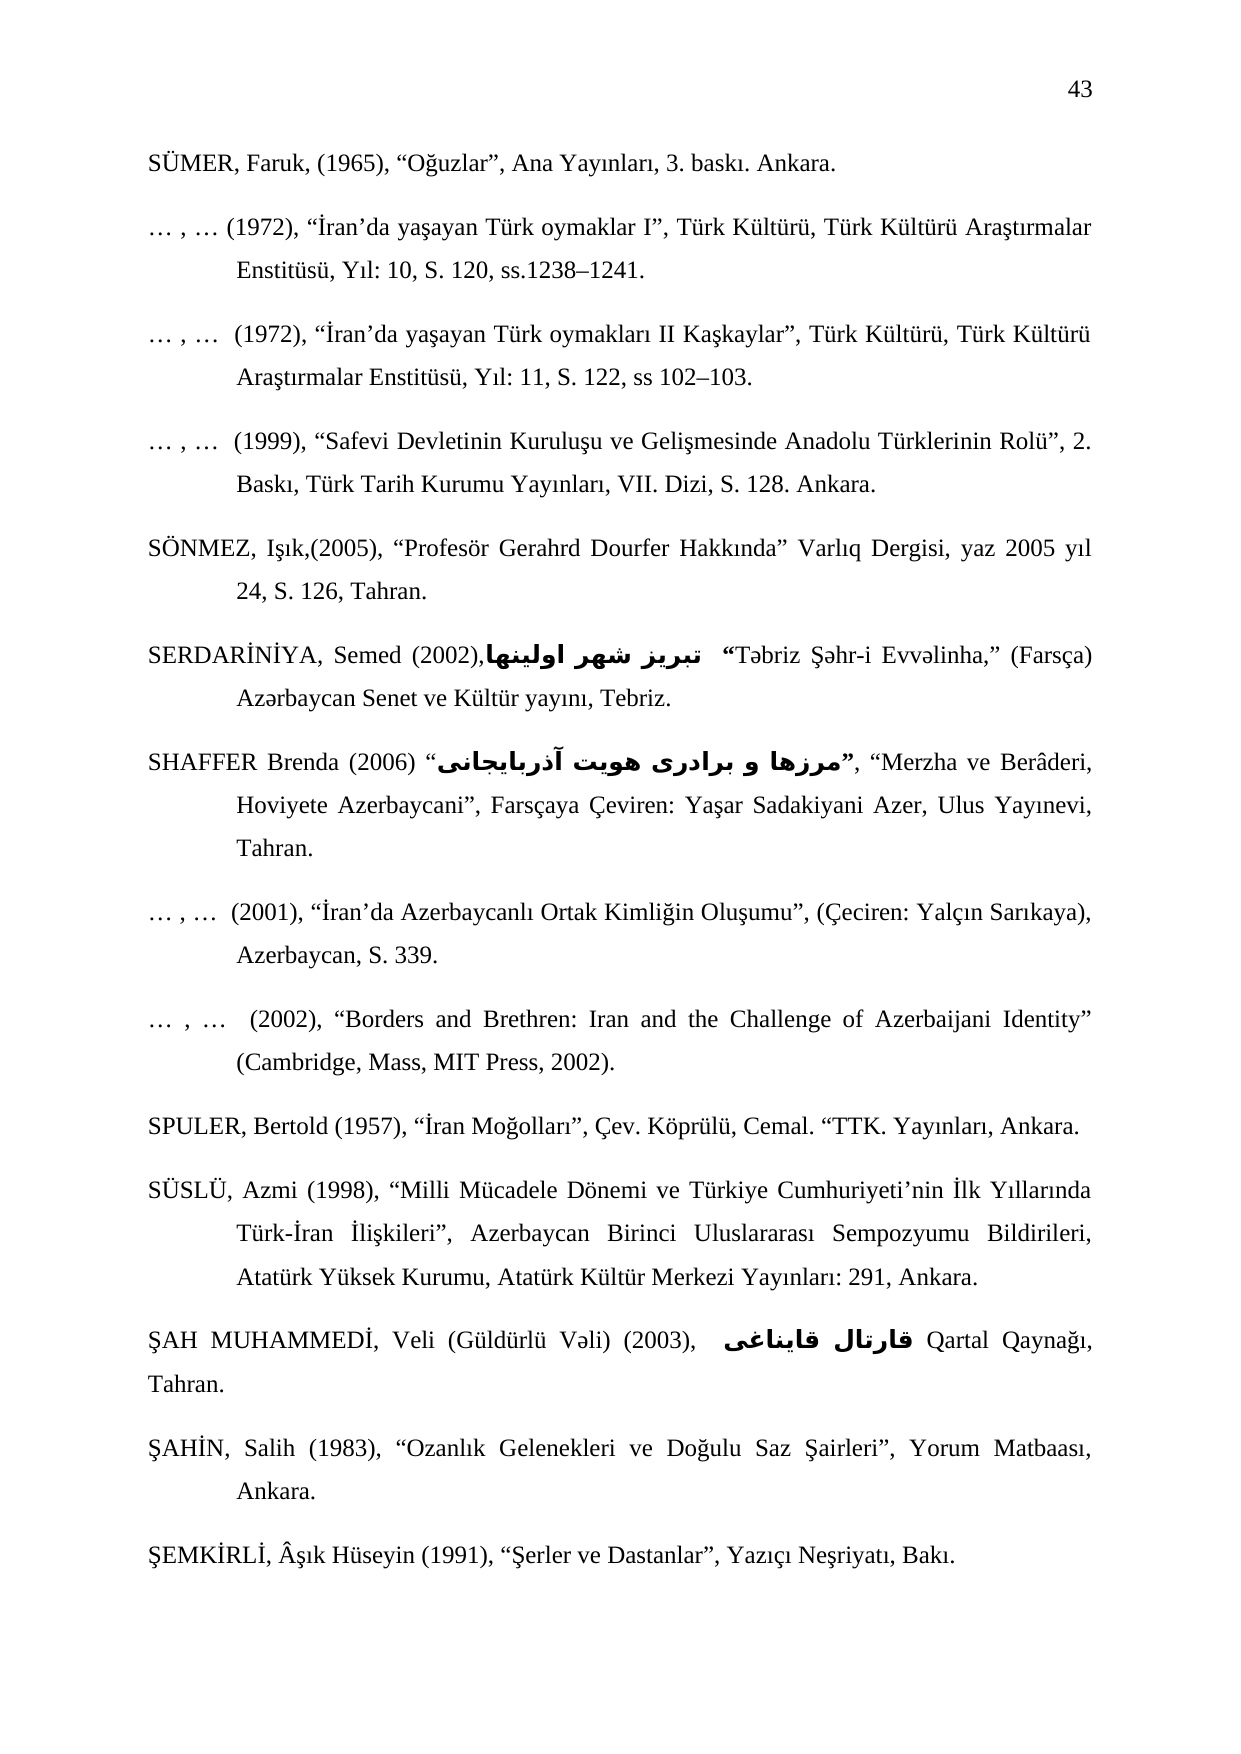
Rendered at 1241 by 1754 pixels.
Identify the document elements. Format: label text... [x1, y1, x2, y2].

text ŞEMKİRLİ, Âşık Hüseyin (1991), “Şerler ve Dastanlar”, Yazıçı Neşriyatı, Bakı. [148, 1540, 1093, 1568]
text … , … (1999), “Safevi Devletinin Kuruluşu ve Gelişmesinde Anadolu Türklerinin Rolü”, 2. Baskı, Türk Tarih Kurumu Yayınları, VII. Dizi, S. 128. Ankara. [148, 426, 1093, 498]
text SÜSLÜ, Azmi (1998), “Milli Mücadele Dönemi ve Türkiye Cumhuriyeti’nin İlk Yıllarında Türk-İran İlişkileri”, Azerbaycan Birinci Uluslararası Sempozyumu Bildirileri, Atatürk Yüksek Kurumu, Atatürk Kültür Merkezi Yayınları: 291, Ankara. [148, 1175, 1093, 1290]
text … , … (2001), “İran’da Azerbaycanlı Ortak Kimliğin Oluşumu”, (Çeciren: Yalçın Sarıkaya), Azerbaycan, S. 339. [148, 897, 1093, 969]
text ŞAHİN, Salih (1983), “Ozanlık Gelenekleri ve Doğulu Saz Şairleri”, Yorum Matbaası, Ankara. [148, 1433, 1093, 1504]
text … , … (1972), “İran’da yaşayan Türk oymaklar I”, Türk Kültürü, Türk Kültürü Araştırmalar Enstitüsü, Yıl: 10, S. 120, ss.1238–1241. [148, 212, 1093, 283]
text SÖNMEZ, Işık,(2005), “Profesör Gerahrd Dourfer Hakkında” Varlıq Dergisi, yaz 2005 yıl 24, S. 126, Tahran. [148, 533, 1093, 605]
text … , … (2002), “Borders and Brethren: Iran and the Challenge of Azerbaijani Identity” (Cambridge, Mass, MIT Press, 2002). [148, 1004, 1093, 1076]
text ŞAH MUHAMMEDİ, Veli (Güldürlü Vəli) (2003), قارتال قایناغی Qartal Qaynağı, Tahran. [148, 1326, 1093, 1397]
text SPULER, Bertold (1957), “İran Moğolları”, Çev. Köprülü, Cemal. “TTK. Yayınları, Ankara. [148, 1111, 1093, 1140]
text SÜMER, Faruk, (1965), “Oğuzlar”, Ana Yayınları, 3. baskı. Ankara. [148, 148, 1093, 176]
text SERDARİNİYA, Semed (2002),تبریز شهر اولینها “Təbriz Şəhr-i Evvəlinha,” (Farsça) Azərbaycan Senet ve Kültür yayını, Tebriz. [148, 640, 1093, 712]
text … , … (1972), “İran’da yaşayan Türk oymakları II Kaşkaylar”, Türk Kültürü, Türk Kültürü Araştırmalar Enstitüsü, Yıl: 11, S. 122, ss 102–103. [148, 319, 1093, 391]
text SHAFFER Brenda (2006) “مرزها و برادری هویت آذربایجانی”, “Merzha ve Berâderi, Hoviyete Azerbaycani”, Farsçaya Çeviren: Yaşar Sadakiyani Azer, Ulus Yayınevi, Tahran. [148, 747, 1093, 862]
